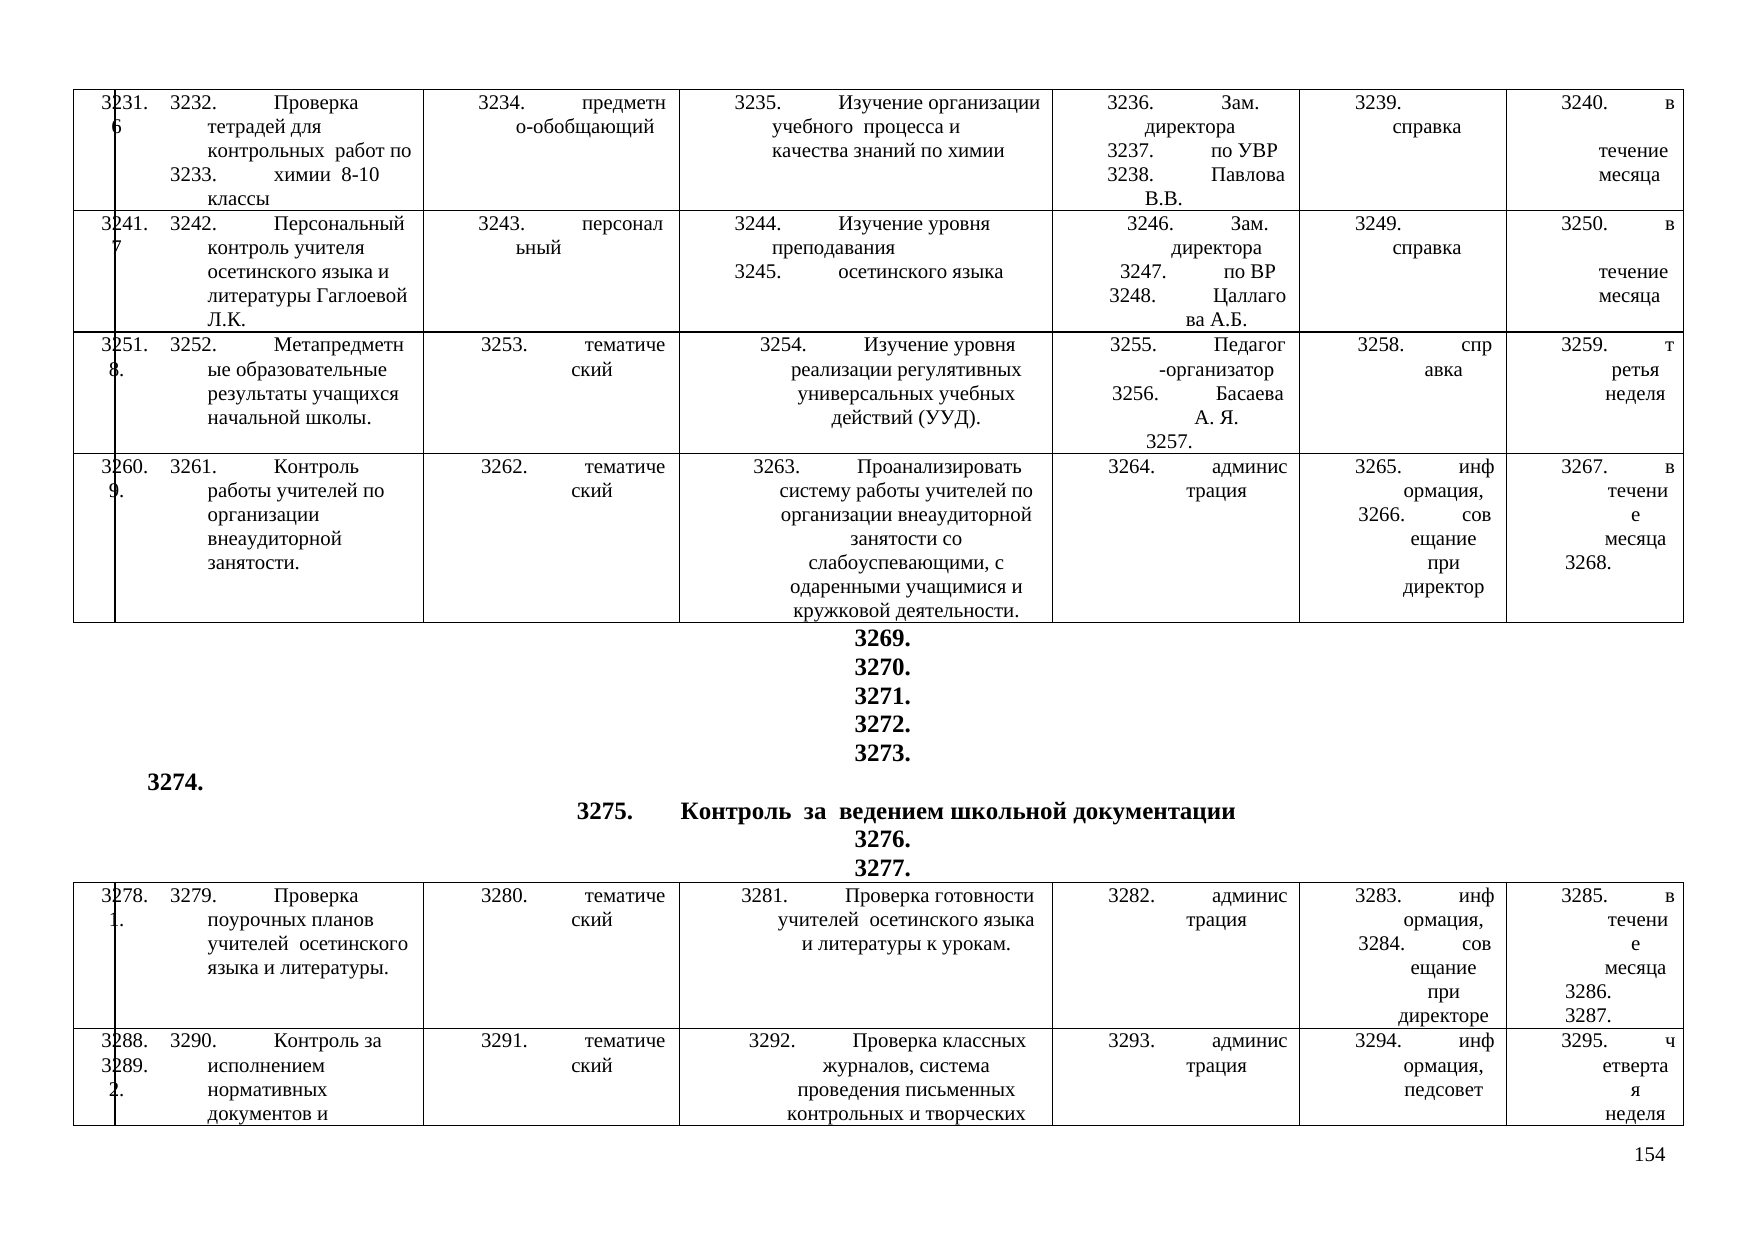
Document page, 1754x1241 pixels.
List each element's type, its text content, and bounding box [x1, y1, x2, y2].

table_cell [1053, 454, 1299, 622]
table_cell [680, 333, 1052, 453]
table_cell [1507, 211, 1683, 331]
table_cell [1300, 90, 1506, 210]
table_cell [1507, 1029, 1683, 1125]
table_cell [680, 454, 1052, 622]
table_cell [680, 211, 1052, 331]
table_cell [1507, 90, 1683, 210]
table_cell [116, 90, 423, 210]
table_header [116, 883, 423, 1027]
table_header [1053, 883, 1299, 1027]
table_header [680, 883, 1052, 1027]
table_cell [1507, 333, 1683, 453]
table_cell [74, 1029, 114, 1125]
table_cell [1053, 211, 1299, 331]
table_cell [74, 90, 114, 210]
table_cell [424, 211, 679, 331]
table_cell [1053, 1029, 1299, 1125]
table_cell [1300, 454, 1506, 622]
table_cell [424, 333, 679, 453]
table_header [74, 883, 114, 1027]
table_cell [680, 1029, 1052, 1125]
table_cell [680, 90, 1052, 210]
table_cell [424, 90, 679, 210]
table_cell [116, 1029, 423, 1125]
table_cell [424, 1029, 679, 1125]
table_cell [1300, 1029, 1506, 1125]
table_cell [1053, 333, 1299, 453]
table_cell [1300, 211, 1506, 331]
text Контроль за ведением школьной документации [147, 796, 1665, 824]
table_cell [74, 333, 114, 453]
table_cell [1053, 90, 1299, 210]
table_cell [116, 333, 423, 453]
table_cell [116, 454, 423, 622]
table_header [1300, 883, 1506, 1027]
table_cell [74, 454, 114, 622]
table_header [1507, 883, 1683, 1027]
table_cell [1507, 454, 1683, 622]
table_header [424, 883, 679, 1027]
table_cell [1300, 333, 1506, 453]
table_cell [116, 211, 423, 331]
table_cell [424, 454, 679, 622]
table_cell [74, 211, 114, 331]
